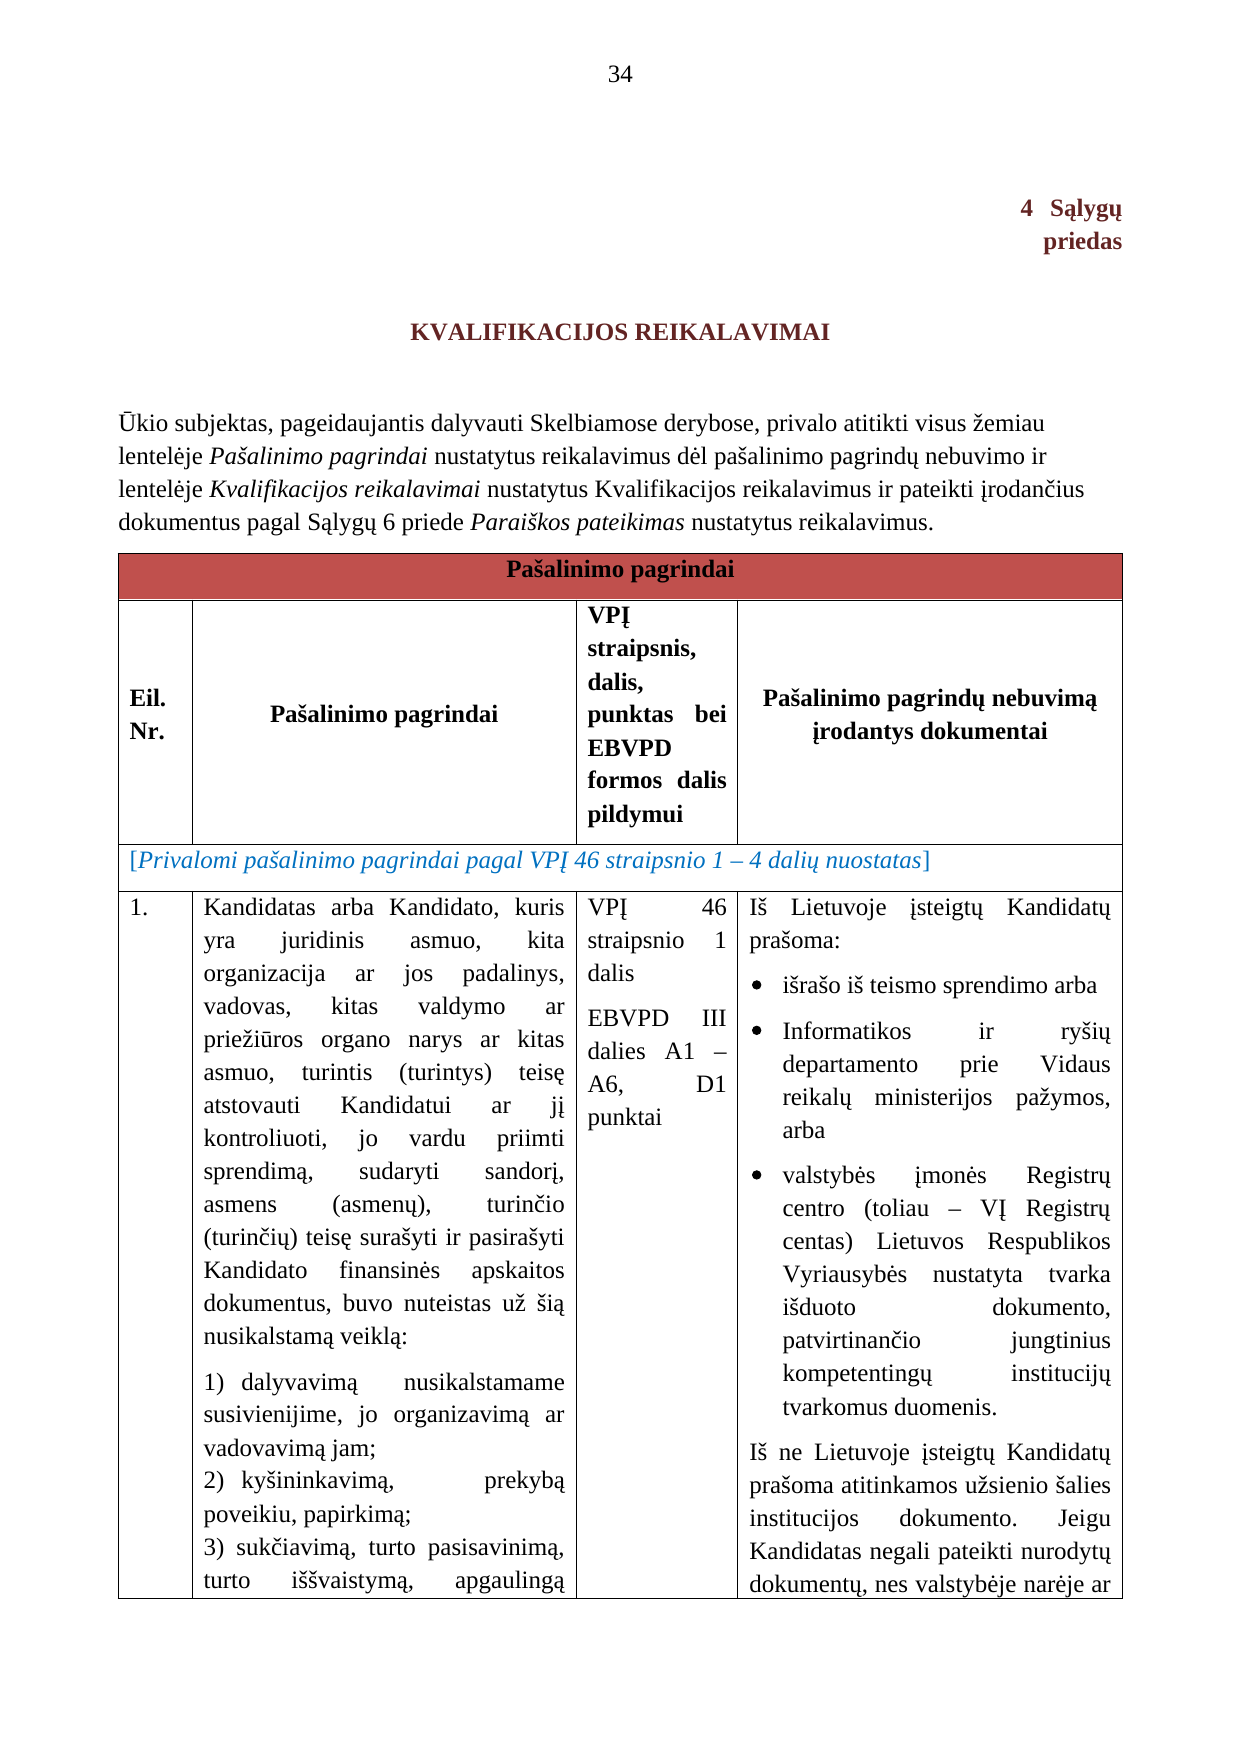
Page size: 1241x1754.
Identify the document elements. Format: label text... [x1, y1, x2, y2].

text Ūkio subjektas, pageidaujantis dalyvauti Skelbiamose derybose, privalo atitikti visus žemiau lentelėje Pašalinimo pagrindai nustatytus reikalavimus dėl pašalinimo pagrindų nebuvimo ir lentelėje Kvalifikacijos reikalavimai nustatytus Kvalifikacijos reikalavimus ir pateikti įrodančius dokumentus pagal Sąlygų 6 priede Paraiškos pateikimas nustatytus reikalavimus. [118, 408, 1122, 536]
text KVALIFIKACIJOS REIKALAVIMAI [118, 317, 1122, 346]
table_cell VPĮ straipsnis, dalis, punktas bei EBVPD formos dalis pildymui [577, 601, 737, 844]
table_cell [193, 892, 576, 1598]
table_cell [Privalomi pašalinimo pagrindai pagal VPĮ 46 straipsnio 1 – 4 dalių nuostatas] [119, 845, 1122, 891]
table_cell [119, 892, 192, 1598]
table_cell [738, 892, 1122, 1598]
table_cell Pašalinimo pagrindų nebuvimą įrodantys dokumentai [738, 601, 1122, 844]
table_cell Eil. Nr. [119, 601, 192, 844]
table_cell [577, 892, 737, 1598]
table_cell Pašalinimo pagrindai [193, 601, 576, 844]
table_header Pašalinimo pagrindai [119, 554, 1122, 599]
title Sąlygų priedas [974, 193, 1122, 255]
